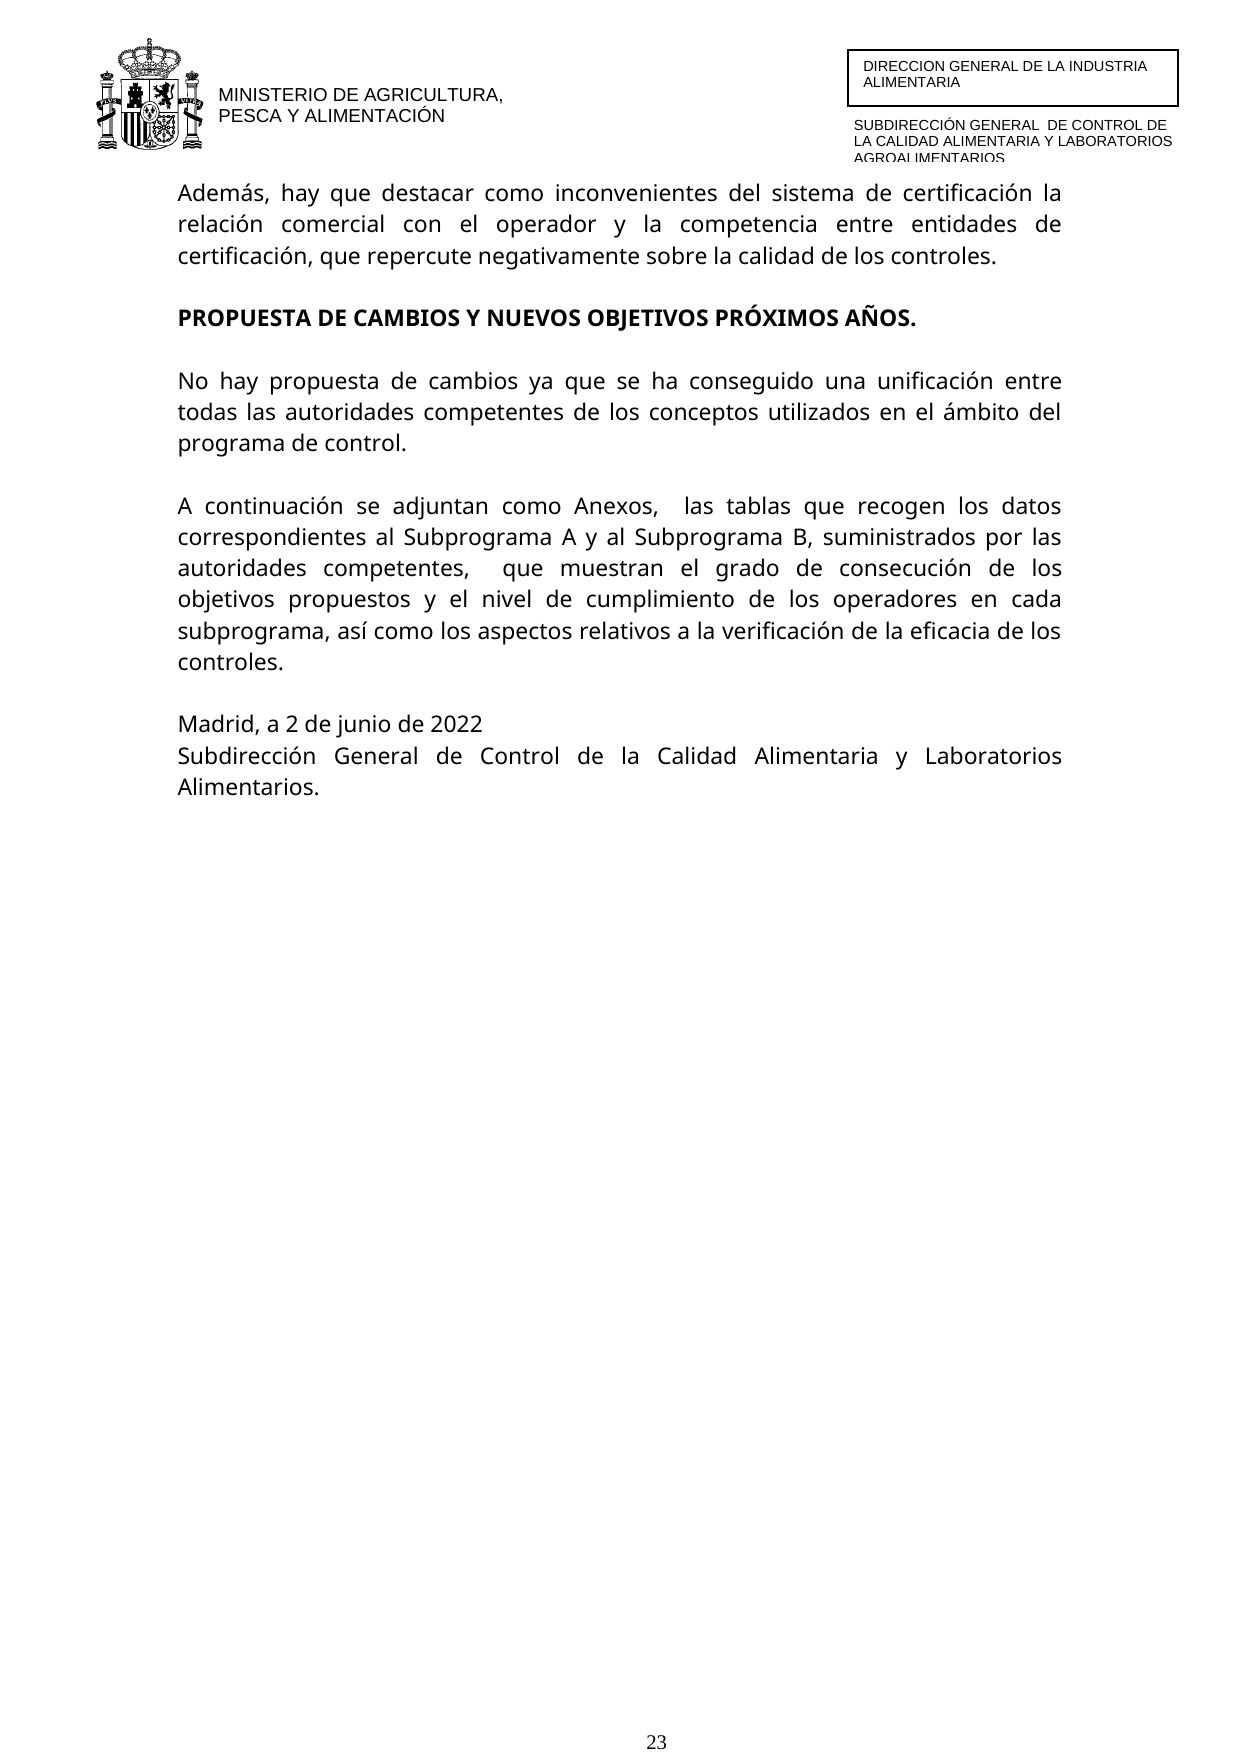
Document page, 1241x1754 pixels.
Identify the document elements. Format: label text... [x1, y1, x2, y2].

picture [79, 31, 216, 169]
text PROPUESTA DE CAMBIOS Y NUEVOS OBJETIVOS PRÓXIMOS AÑOS. [177, 302, 1063, 333]
text Subdirección General de Control de la Calidad Alimentaria y Laboratorios Alimentarios. [177, 740, 1063, 802]
text A continuación se adjuntan como Anexos, las tablas que recogen los datos correspondientes al Subprograma A y al Subprograma B, suministrados por las autoridades competentes, que muestran el grado de consecución de los objetivos propuestos y el nivel de cumplimiento de los operadores en cada subprograma, así como los aspectos relativos a la verificación de la eficacia de los controles. [177, 490, 1063, 677]
text No hay propuesta de cambios ya que se ha conseguido una unificación entre todas las autoridades competentes de los conceptos utilizados en el ámbito del programa de control. [177, 365, 1063, 458]
text Además, hay que destacar como inconvenientes del sistema de certificación la relación comercial con el operador y la competencia entre entidades de certificación, que repercute negativamente sobre la calidad de los controles. [177, 177, 1063, 271]
text Madrid, a 2 de junio de 2022 [177, 708, 1063, 740]
